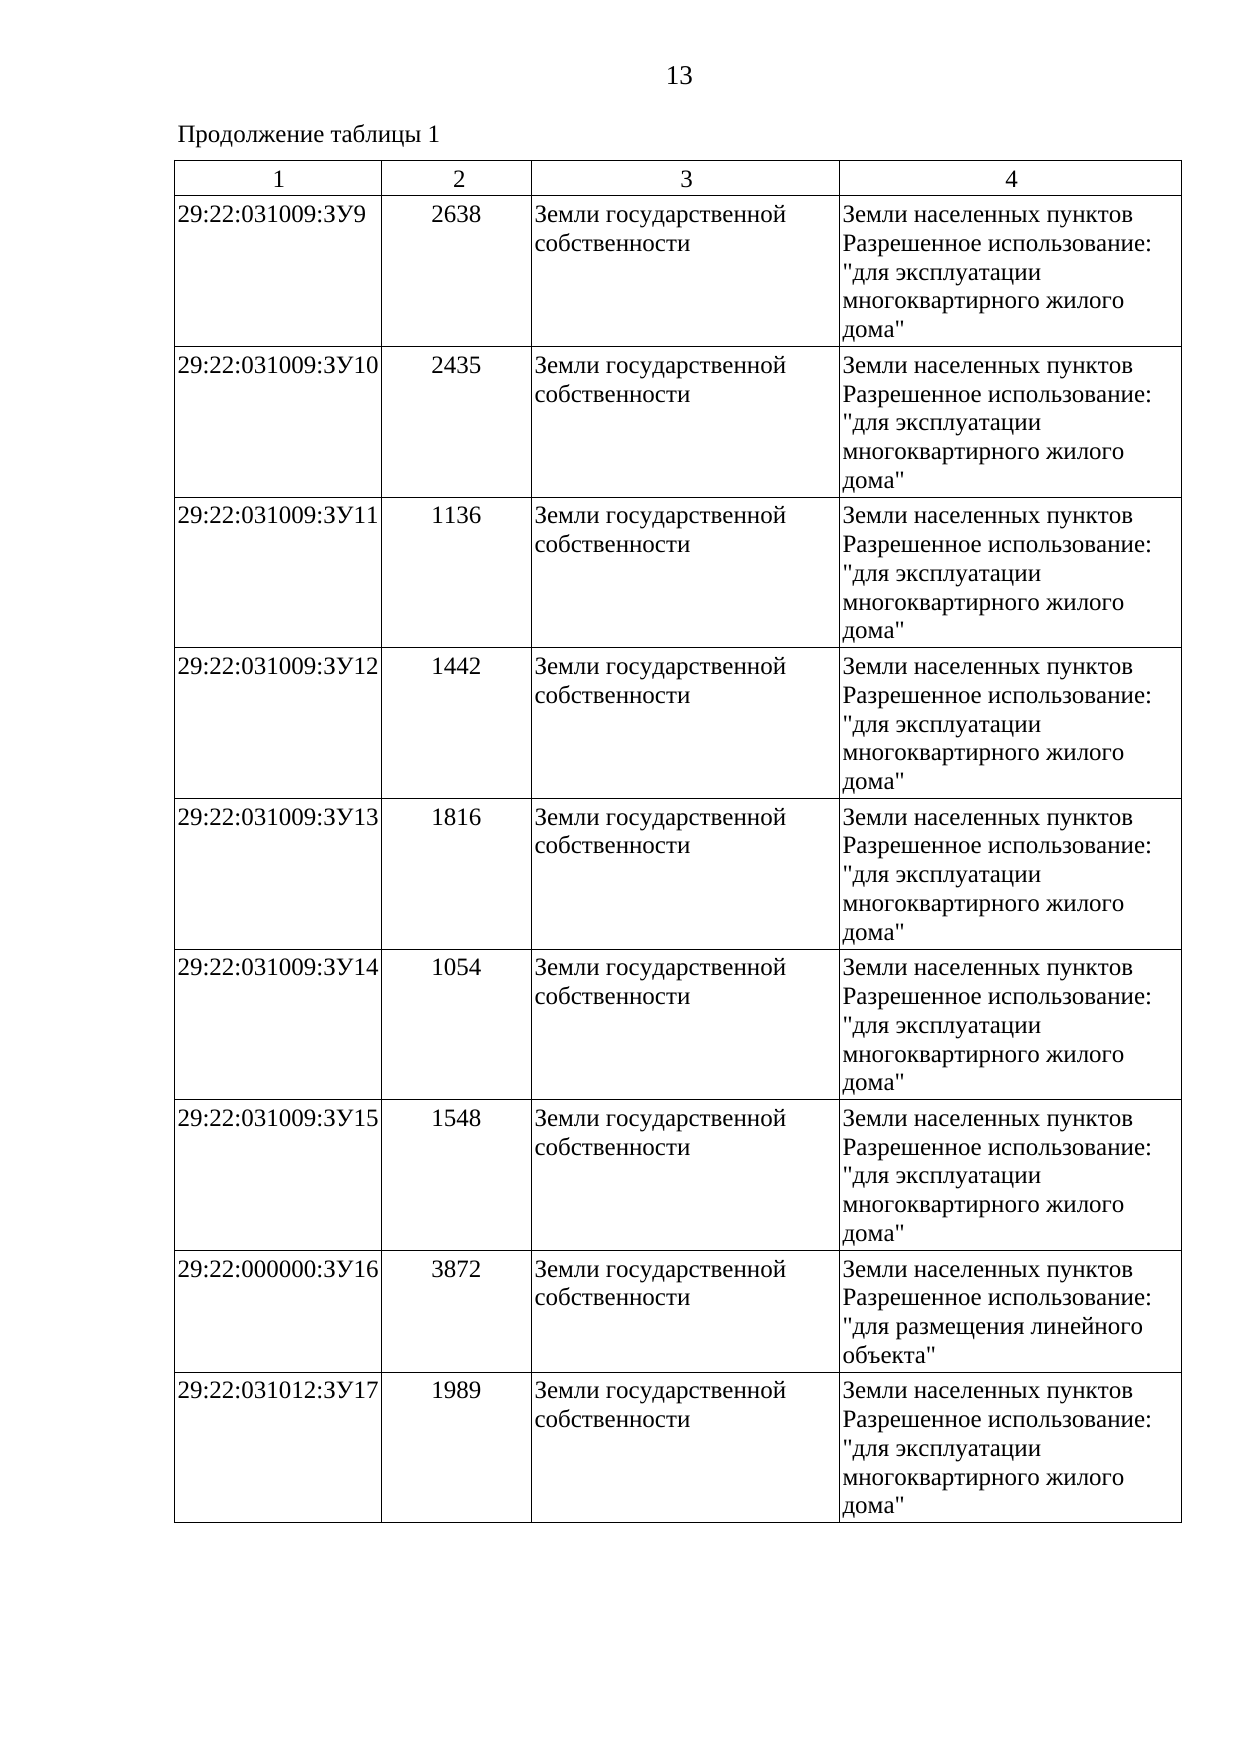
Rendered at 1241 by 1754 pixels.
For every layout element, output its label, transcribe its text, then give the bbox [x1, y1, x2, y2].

table_cell Земли государственной собственности [532, 1373, 839, 1522]
table_cell Земли населенных пунктов Разрешенное использование: "для эксплуатации многоквартирного жилого дома" [840, 950, 1181, 1099]
table_cell Земли государственной собственности [532, 196, 839, 346]
table_cell 29:22:031009:ЗУ12 [175, 648, 381, 798]
table_cell 1548 [382, 1100, 531, 1250]
table_cell Земли государственной собственности [532, 648, 839, 798]
table_cell 1989 [382, 1373, 531, 1522]
table_cell 29:22:000000:ЗУ16 [175, 1251, 381, 1372]
table_header 3 [532, 161, 839, 195]
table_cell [840, 1373, 1181, 1522]
table_cell Земли населенных пунктов Разрешенное использование: "для эксплуатации многоквартирного жилого дома" [840, 347, 1181, 497]
table_cell 29:22:031009:ЗУ14 [175, 950, 381, 1099]
table_cell Земли государственной собственности [532, 347, 839, 497]
table_cell 2435 [382, 347, 531, 497]
table_cell 1136 [382, 498, 531, 647]
table_cell 3872 [382, 1251, 531, 1372]
table_cell Земли населенных пунктов Разрешенное использование: "для размещения линейного объекта" [840, 1251, 1181, 1372]
table_cell Земли государственной собственности [532, 1251, 839, 1372]
table_cell Земли населенных пунктов Разрешенное использование: "для эксплуатации многоквартирного жилого дома" [840, 799, 1181, 948]
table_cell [840, 196, 1181, 346]
table_cell Земли населенных пунктов Разрешенное использование: "для эксплуатации многоквартирного жилого дома" [840, 1100, 1181, 1250]
table_header 2 [382, 161, 531, 195]
table_cell Земли государственной собственности [532, 799, 839, 948]
table_cell Земли населенных пунктов Разрешенное использование: "для эксплуатации многоквартирного жилого дома" [840, 498, 1181, 647]
text Продолжение таблицы 1 [177, 119, 1181, 148]
table_header 1 [175, 161, 381, 195]
table_cell 29:22:031012:ЗУ17 [175, 1373, 381, 1522]
table_cell Земли населенных пунктов Разрешенное использование: "для эксплуатации многоквартирного жилого дома" [840, 648, 1181, 798]
table_cell 29:22:031009:ЗУ13 [175, 799, 381, 948]
table_cell 29:22:031009:ЗУ11 [175, 498, 381, 647]
table_cell 29:22:031009:ЗУ9 [175, 196, 381, 346]
table_cell Земли государственной собственности [532, 1100, 839, 1250]
table_cell Земли государственной собственности [532, 950, 839, 1099]
table_cell 2638 [382, 196, 531, 346]
table_header 4 [840, 161, 1181, 195]
table_cell 1054 [382, 950, 531, 1099]
table_cell 29:22:031009:ЗУ10 [175, 347, 381, 497]
table_cell 1816 [382, 799, 531, 948]
table_cell 1442 [382, 648, 531, 798]
table_cell 29:22:031009:ЗУ15 [175, 1100, 381, 1250]
table_cell Земли государственной собственности [532, 498, 839, 647]
